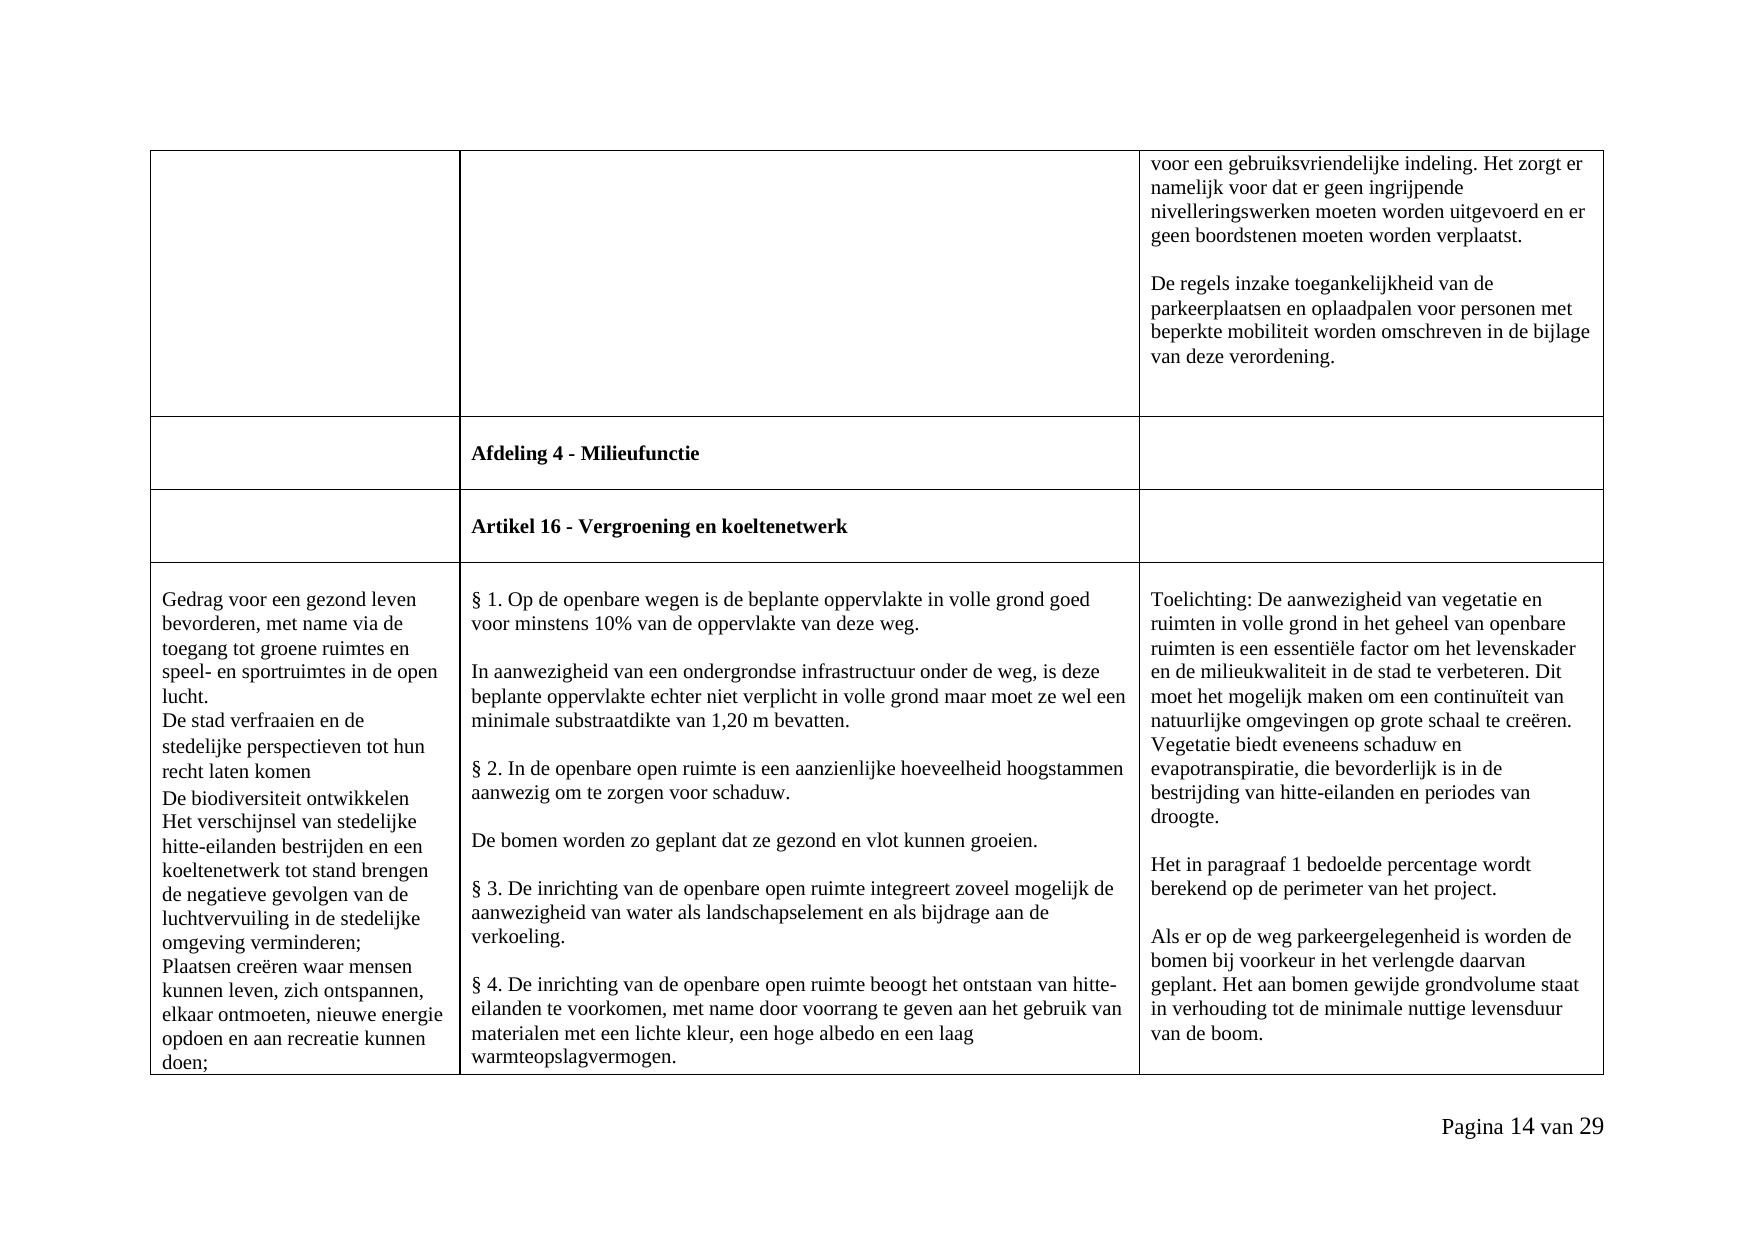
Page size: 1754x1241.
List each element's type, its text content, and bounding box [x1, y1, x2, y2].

table_cell Artikel 16 - Vergroening en koeltenetwerk [461, 490, 1139, 562]
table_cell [461, 151, 1139, 416]
table_cell [1140, 490, 1603, 562]
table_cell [151, 151, 459, 416]
table_cell [151, 490, 459, 562]
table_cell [1140, 151, 1603, 416]
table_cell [1140, 563, 1603, 1074]
table_cell [151, 417, 459, 489]
table_cell [1140, 417, 1603, 489]
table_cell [151, 563, 459, 1074]
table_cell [461, 563, 1139, 1074]
table_cell Afdeling 4 - Milieufunctie [461, 417, 1139, 489]
